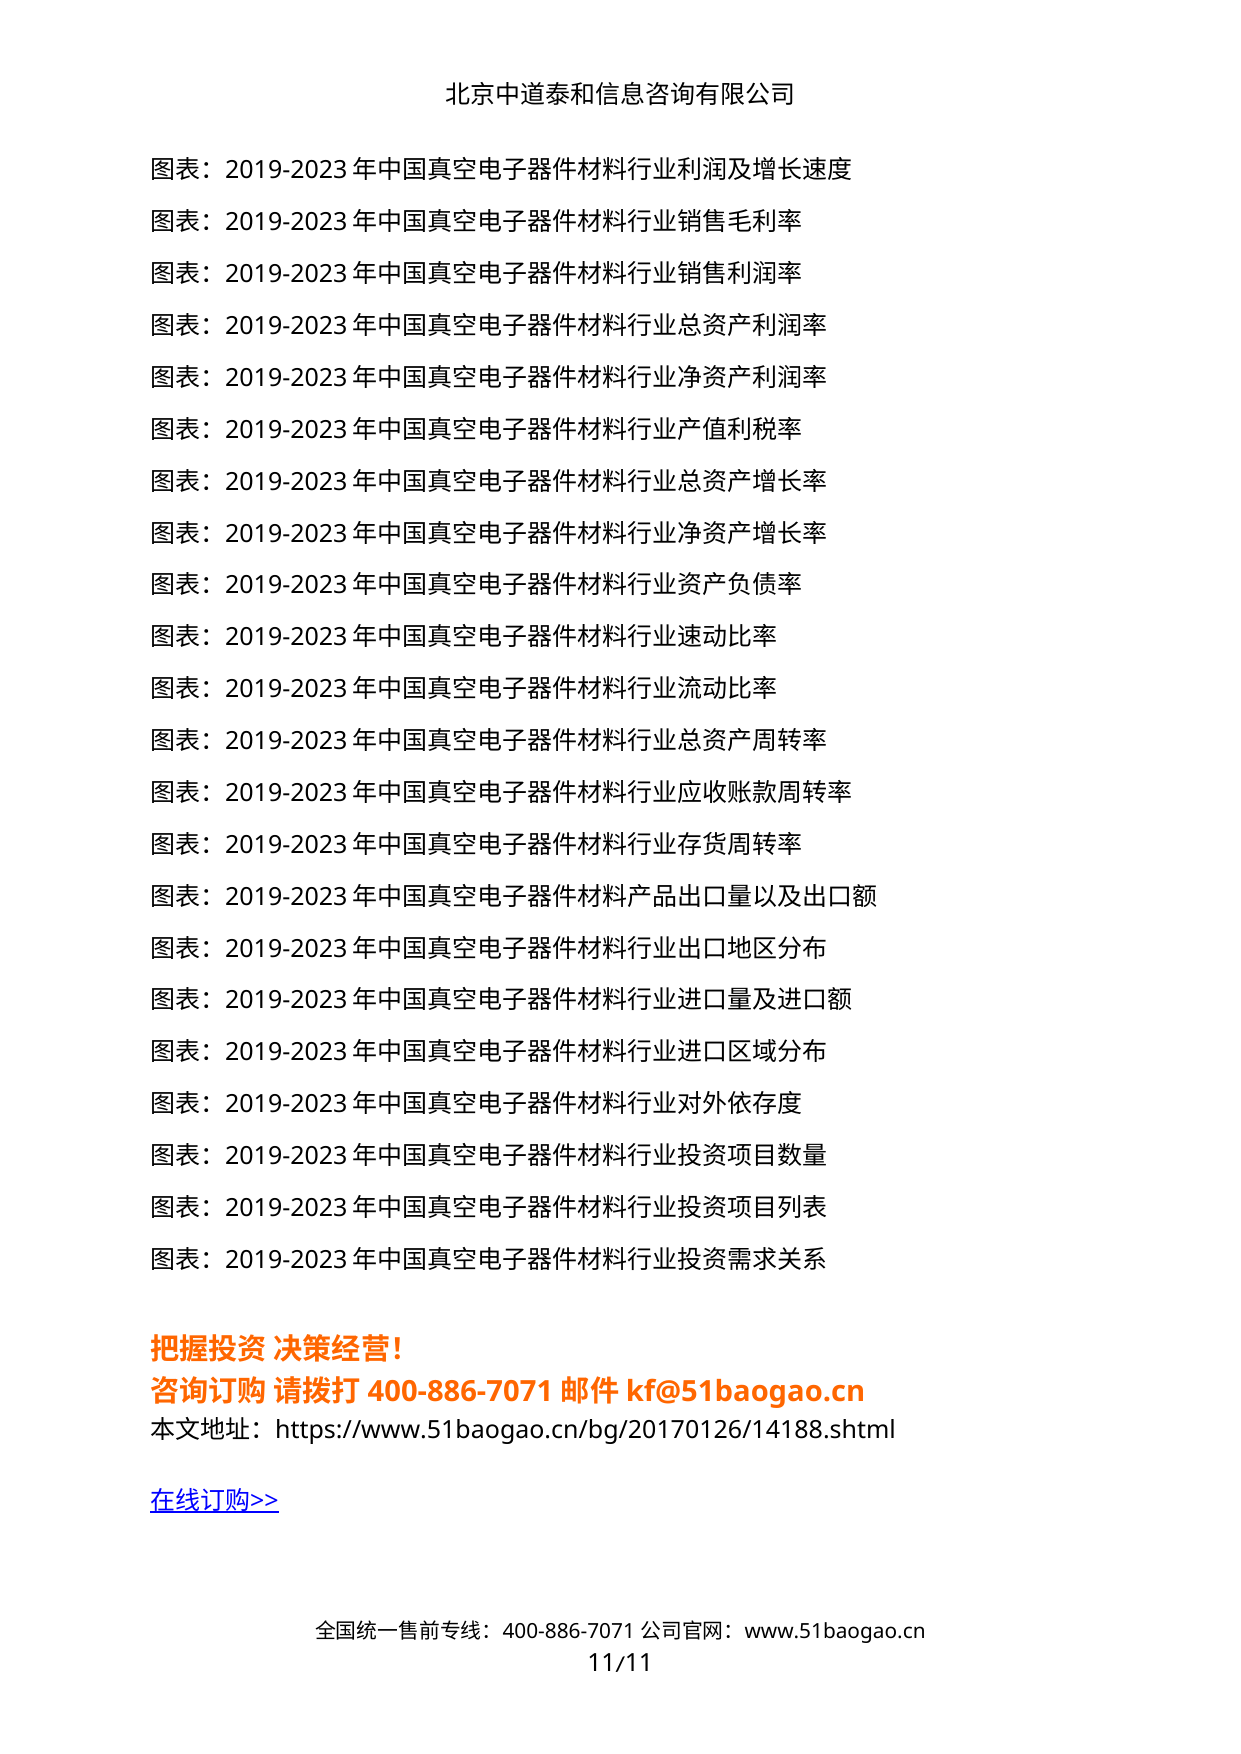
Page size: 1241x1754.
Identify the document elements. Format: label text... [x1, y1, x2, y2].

text 图表：2019-2023年中国真空电子器件材料行业净资产利润率 [150, 357, 1090, 394]
text 图表：2019-2023年中国真空电子器件材料行业流动比率 [150, 669, 1090, 705]
text 图表：2019-2023年中国真空电子器件材料行业存货周转率 [150, 824, 1090, 861]
text 图表：2019-2023年中国真空电子器件材料行业利润及增长速度 [150, 150, 1090, 186]
text 图表：2019-2023年中国真空电子器件材料产品出口量以及出口额 [150, 876, 1090, 912]
text 图表：2019-2023年中国真空电子器件材料行业进口区域分布 [150, 1032, 1090, 1068]
text 图表：2019-2023年中国真空电子器件材料行业总资产增长率 [150, 461, 1090, 497]
text 图表：2019-2023年中国真空电子器件材料行业出口地区分布 [150, 928, 1090, 964]
text 图表：2019-2023年中国真空电子器件材料行业总资产利润率 [150, 306, 1090, 342]
text 在线订购>> [150, 1446, 1090, 1517]
text 图表：2019-2023年中国真空电子器件材料行业产值利税率 [150, 409, 1090, 446]
text 图表：2019-2023年中国真空电子器件材料行业应收账款周转率 [150, 772, 1090, 809]
text 图表：2019-2023年中国真空电子器件材料行业销售毛利率 [150, 202, 1090, 238]
text 图表：2019-2023年中国真空电子器件材料行业投资需求关系 [150, 1239, 1090, 1276]
text 图表：2019-2023年中国真空电子器件材料行业速动比率 [150, 617, 1090, 653]
text 图表：2019-2023年中国真空电子器件材料行业销售利润率 [150, 254, 1090, 290]
text 把握投资 决策经营！咨询订购 请拨打 400-886-7071 邮件 kf@51baogao.cn本文地址：https://www.51baogao.cn/bg/20170126/14188.shtml [150, 1291, 1090, 1446]
text 图表：2019-2023年中国真空电子器件材料行业净资产增长率 [150, 513, 1090, 549]
text 图表：2019-2023年中国真空电子器件材料行业资产负债率 [150, 565, 1090, 601]
text 图表：2019-2023年中国真空电子器件材料行业进口量及进口额 [150, 980, 1090, 1016]
text 图表：2019-2023年中国真空电子器件材料行业投资项目数量 [150, 1136, 1090, 1172]
text 图表：2019-2023年中国真空电子器件材料行业总资产周转率 [150, 721, 1090, 757]
text 图表：2019-2023年中国真空电子器件材料行业投资项目列表 [150, 1187, 1090, 1224]
text 图表：2019-2023年中国真空电子器件材料行业对外依存度 [150, 1084, 1090, 1120]
